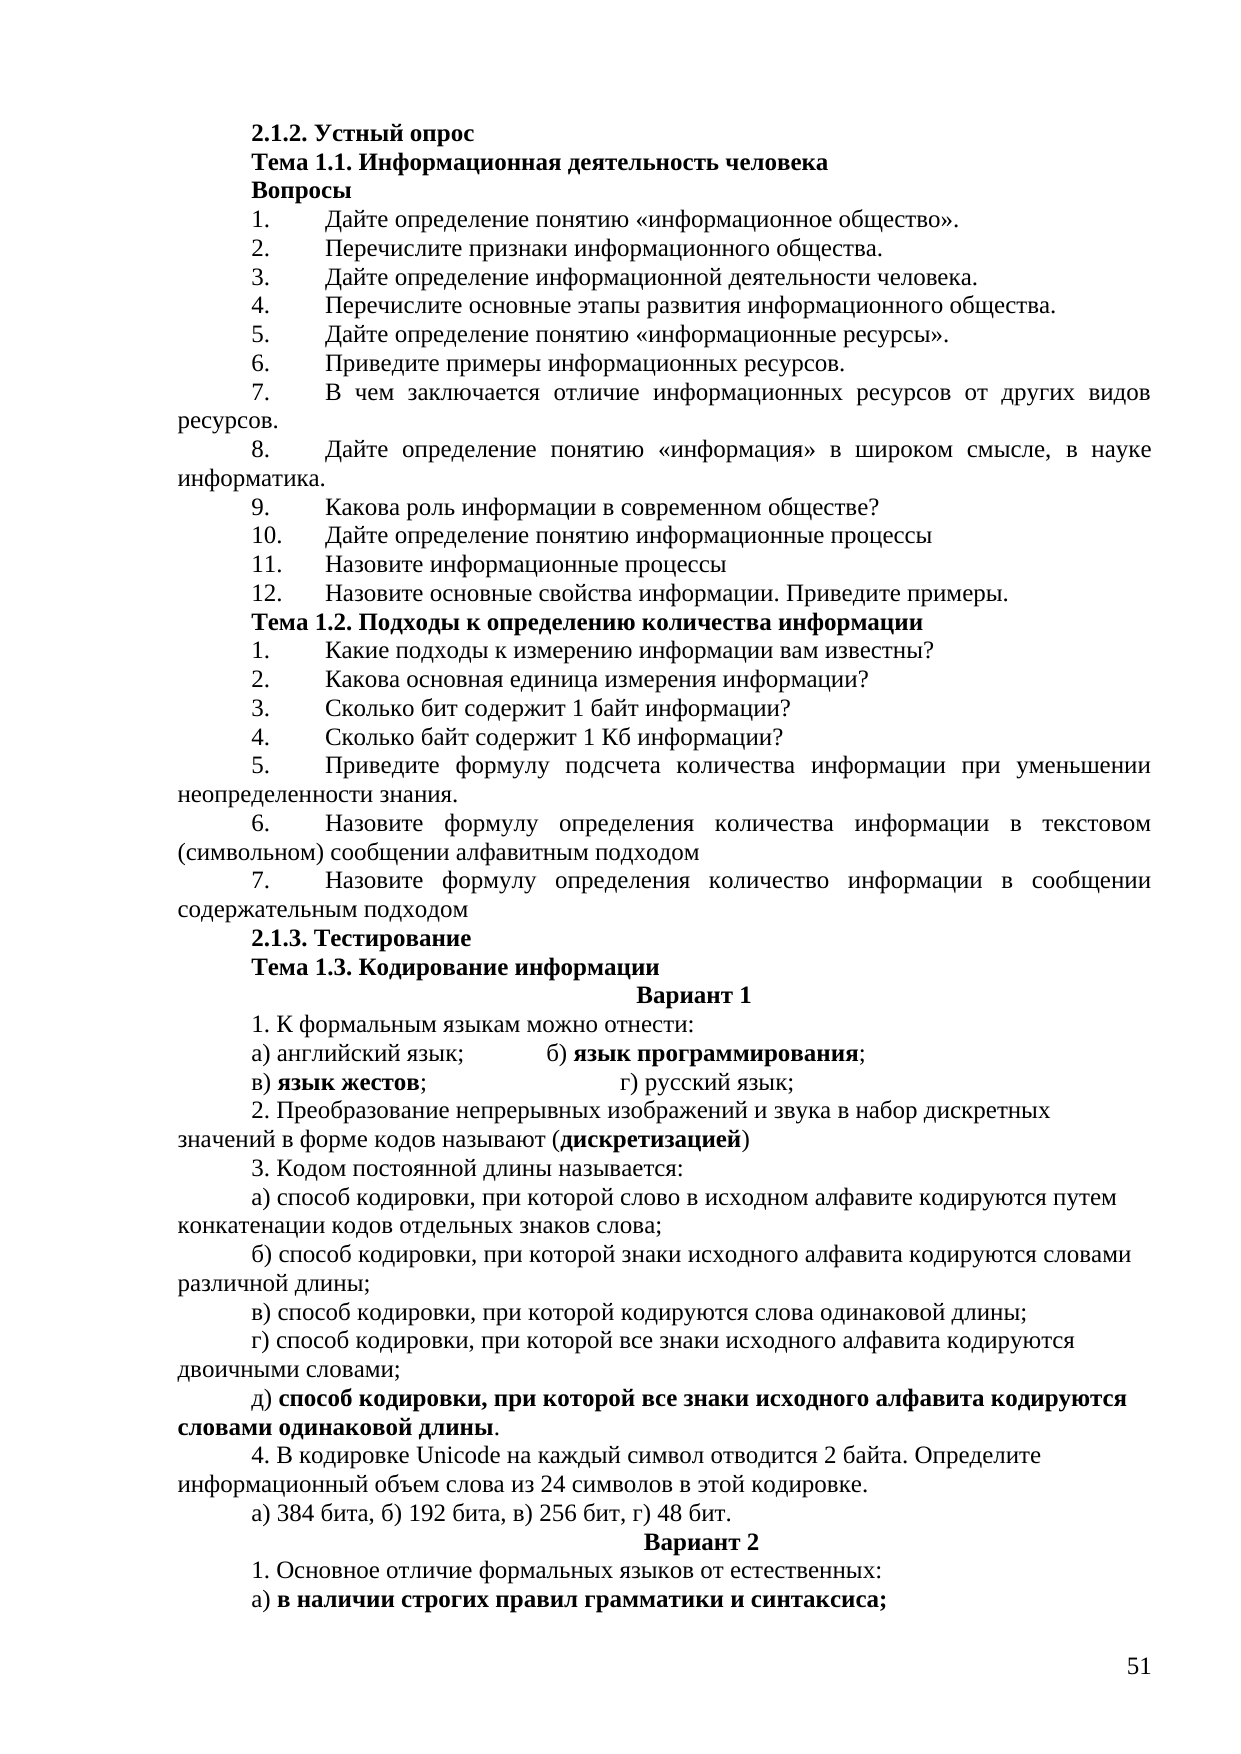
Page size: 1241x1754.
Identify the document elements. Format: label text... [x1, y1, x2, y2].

text 1. К формальным языкам можно отнести: [177, 1009, 1152, 1038]
text 1. Основное отличие формальных языков от естественных: [177, 1556, 1152, 1584]
list Назовите основные свойства информации. Приведите примеры. [177, 578, 1152, 607]
list Назовите информационные процессы [177, 549, 1152, 578]
text г) способ кодировки, при которой все знаки исходного алфавита кодируются двоичными словами; [177, 1326, 1152, 1383]
text д) способ кодировки, при которой все знаки исходного алфавита кодируются словами одинаковой длины. [177, 1383, 1152, 1441]
list Назовите формулу определения количества информации в текстовом (символьном) сообщении алфавитным подходом [177, 808, 1152, 866]
text Тема 1.3. Кодирование информации [177, 952, 1152, 981]
text Вопросы [177, 176, 1152, 204]
text б) способ кодировки, при которой знаки исходного алфавита кодируются словами различной длины; [177, 1239, 1152, 1297]
list Назовите формулу определения количество информации в сообщении содержательным подходом [177, 866, 1152, 923]
list Сколько байт содержит 1 Кб информации? [177, 722, 1152, 751]
list В чем заключается отличие информационных ресурсов от других видов ресурсов. [177, 377, 1152, 434]
text 3. Кодом постоянной длины называется: [177, 1153, 1152, 1182]
list Перечислите признаки информационного общества. [177, 233, 1152, 262]
text а) 384 бита, б) 192 бита, в) 256 бит, г) 48 бит. [177, 1498, 1152, 1527]
list Какие подходы к измерению информации вам известны? [177, 636, 1152, 664]
list Приведите примеры информационных ресурсов. [177, 348, 1152, 377]
text 4. В кодировке Unicode на каждый символ отводится 2 байта. Определите информационный объем слова из 24 символов в этой кодировке. [177, 1441, 1152, 1498]
list Дайте определение понятию «информация» в широком смысле, в науке информатика. [177, 434, 1152, 492]
text Вариант 1 [177, 981, 1152, 1009]
list Перечислите основные этапы развития информационного общества. [177, 291, 1152, 319]
text Тема 1.1. Информационная деятельность человека [177, 147, 1152, 176]
list Приведите формулу подсчета количества информации при уменьшении неопределенности знания. [177, 751, 1152, 808]
list Сколько бит содержит 1 байт информации? [177, 693, 1152, 722]
text 2.1.3. Тестирование [177, 923, 1152, 952]
list Какова роль информации в современном обществе? [177, 492, 1152, 521]
list Какова основная единица измерения информации? [177, 664, 1152, 693]
list Дайте определение понятию информационные процессы [177, 521, 1152, 549]
list Дайте определение понятию «информационные ресурсы». [177, 319, 1152, 348]
text в) язык жестов; г) русский язык; [177, 1067, 1152, 1096]
text Вариант 2 [177, 1527, 1152, 1556]
text 2.1.2. Устный опрос [177, 118, 1152, 147]
text а) способ кодировки, при которой слово в исходном алфавите кодируются путем конкатенации кодов отдельных знаков слова; [177, 1182, 1152, 1239]
text в) способ кодировки, при которой кодируются слова одинаковой длины; [177, 1297, 1152, 1326]
list Дайте определение понятию «информационное общество». [177, 204, 1152, 233]
text а) в наличии строгих правил грамматики и синтаксиса; [177, 1584, 1152, 1613]
text Тема 1.2. Подходы к определению количества информации [177, 607, 1152, 636]
text 2. Преобразование непрерывных изображений и звука в набор дискретных значений в форме кодов называют (дискретизацией) [177, 1096, 1152, 1153]
list Дайте определение информационной деятельности человека. [177, 262, 1152, 291]
text а) английский язык; б) язык программирования; [177, 1038, 1152, 1067]
